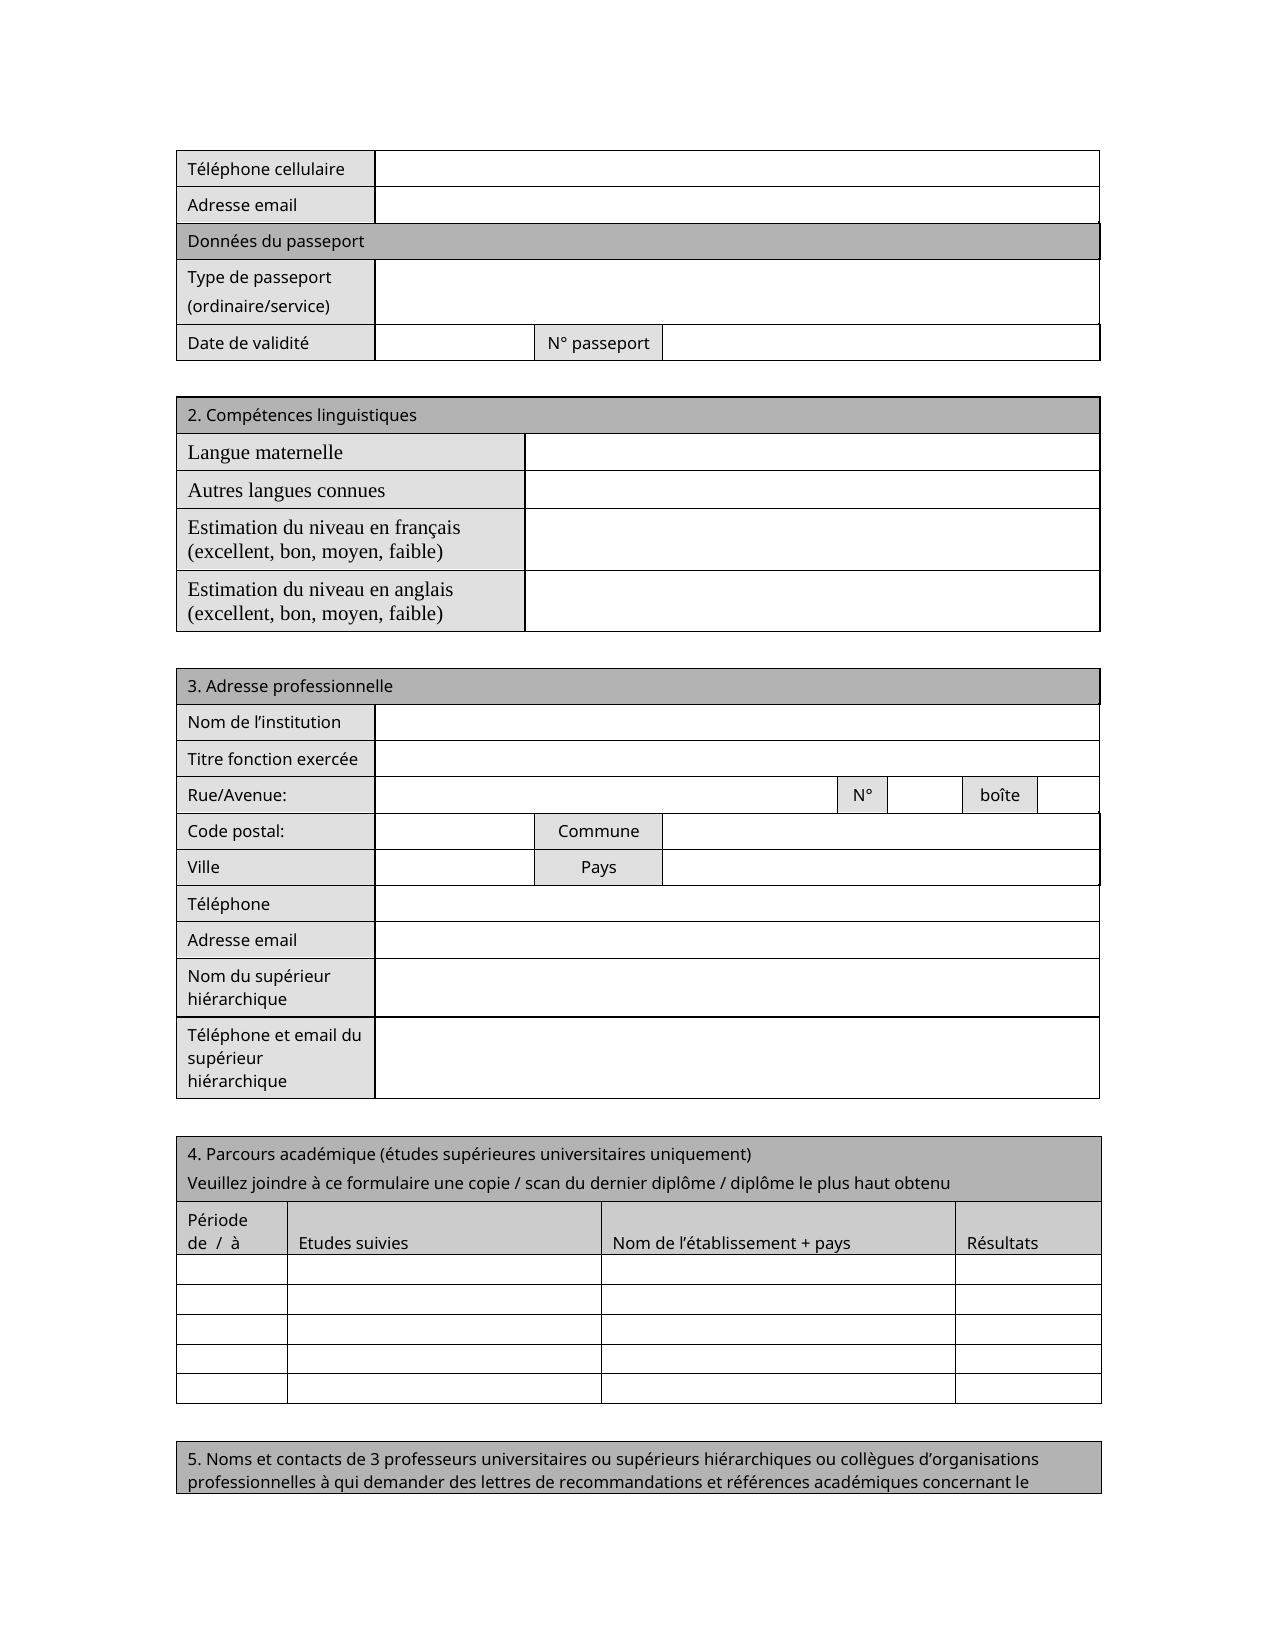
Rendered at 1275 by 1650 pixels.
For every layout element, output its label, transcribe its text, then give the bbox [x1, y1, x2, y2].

table_cell boîte [963, 777, 1037, 812]
table_cell Nom du supérieur hiérarchique [177, 959, 374, 1016]
table_cell [177, 1374, 287, 1403]
table_cell Estimation du niveau en anglais (excellent, bon, moyen, faible) [177, 571, 524, 631]
table_cell [288, 1255, 601, 1284]
table_cell Téléphone et email du supérieur hiérarchique [177, 1018, 374, 1098]
table_cell [602, 1255, 955, 1284]
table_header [177, 1442, 1101, 1493]
table_cell [602, 1345, 955, 1373]
table_cell Estimation du niveau en français (excellent, bon, moyen, faible) [177, 509, 524, 569]
table_cell [956, 1315, 1101, 1343]
table_cell Date de validité [177, 325, 374, 360]
table_cell [376, 814, 534, 849]
table_cell [177, 1255, 287, 1284]
table_cell [288, 1315, 601, 1343]
table_cell [177, 1345, 287, 1373]
table_cell [663, 850, 1099, 885]
table_cell Téléphone cellulaire [177, 151, 374, 186]
table_cell [177, 1315, 287, 1343]
table_cell [663, 325, 1099, 360]
table_cell Etudes suivies [288, 1202, 601, 1254]
table_cell [602, 1374, 955, 1403]
table_cell Période de / à [177, 1202, 287, 1254]
table_cell Ville [177, 850, 374, 885]
table_cell [177, 1285, 287, 1314]
table_header 4. Parcours académique (études supérieures universitaires uniquement) Veuillez joindre à ce formulaire une copie / scan du dernier diplôme / diplôme le plus haut obtenu [177, 1137, 1101, 1201]
table_cell Langue maternelle [177, 434, 524, 470]
table_cell [956, 1255, 1101, 1284]
table_cell [888, 777, 962, 812]
table_cell Nom de l’établissement + pays [602, 1202, 955, 1254]
table_cell [526, 471, 1099, 508]
table_cell [663, 814, 1099, 849]
table_cell [376, 1018, 1099, 1098]
table_cell Résultats [956, 1202, 1101, 1254]
table_cell N° passeport [535, 325, 662, 360]
table_cell [602, 1315, 955, 1343]
table_cell [376, 705, 1099, 740]
table_cell Pays [535, 850, 662, 885]
table_cell Type de passeport (ordinaire/service) [177, 260, 374, 324]
table_cell [526, 571, 1099, 631]
table_cell [376, 777, 837, 812]
table_cell [602, 1285, 955, 1314]
table_cell [956, 1345, 1101, 1373]
table_cell [376, 922, 1099, 957]
table_cell [288, 1285, 601, 1314]
table_cell Titre fonction exercée [177, 741, 374, 776]
table_cell [376, 959, 1099, 1016]
table_cell [376, 325, 534, 360]
table_cell [288, 1345, 601, 1373]
table_cell [526, 509, 1099, 569]
table_cell [376, 187, 1099, 222]
table_cell Commune [535, 814, 662, 849]
table_cell Code postal: [177, 814, 374, 849]
table_cell [288, 1374, 601, 1403]
table_cell [956, 1374, 1101, 1403]
table_cell Téléphone [177, 886, 374, 921]
table_cell N° [838, 777, 887, 812]
table_cell [1038, 777, 1099, 812]
table_cell [956, 1285, 1101, 1314]
table_cell Nom de l’institution [177, 705, 374, 740]
table_header 3. Adresse professionnelle [177, 669, 1099, 704]
table_header 2. Compétences linguistiques [177, 398, 1099, 433]
table_cell Adresse email [177, 922, 374, 957]
table_cell [376, 886, 1099, 921]
table_cell [376, 850, 534, 885]
table_cell Rue/Avenue: [177, 777, 374, 812]
table_cell [376, 741, 1099, 776]
table_cell Données du passeport [177, 224, 1099, 259]
table_cell [526, 434, 1099, 470]
table_cell Autres langues connues [177, 471, 524, 508]
table_cell [376, 151, 1099, 186]
table_cell Adresse email [177, 187, 374, 222]
table_cell [376, 260, 1099, 324]
